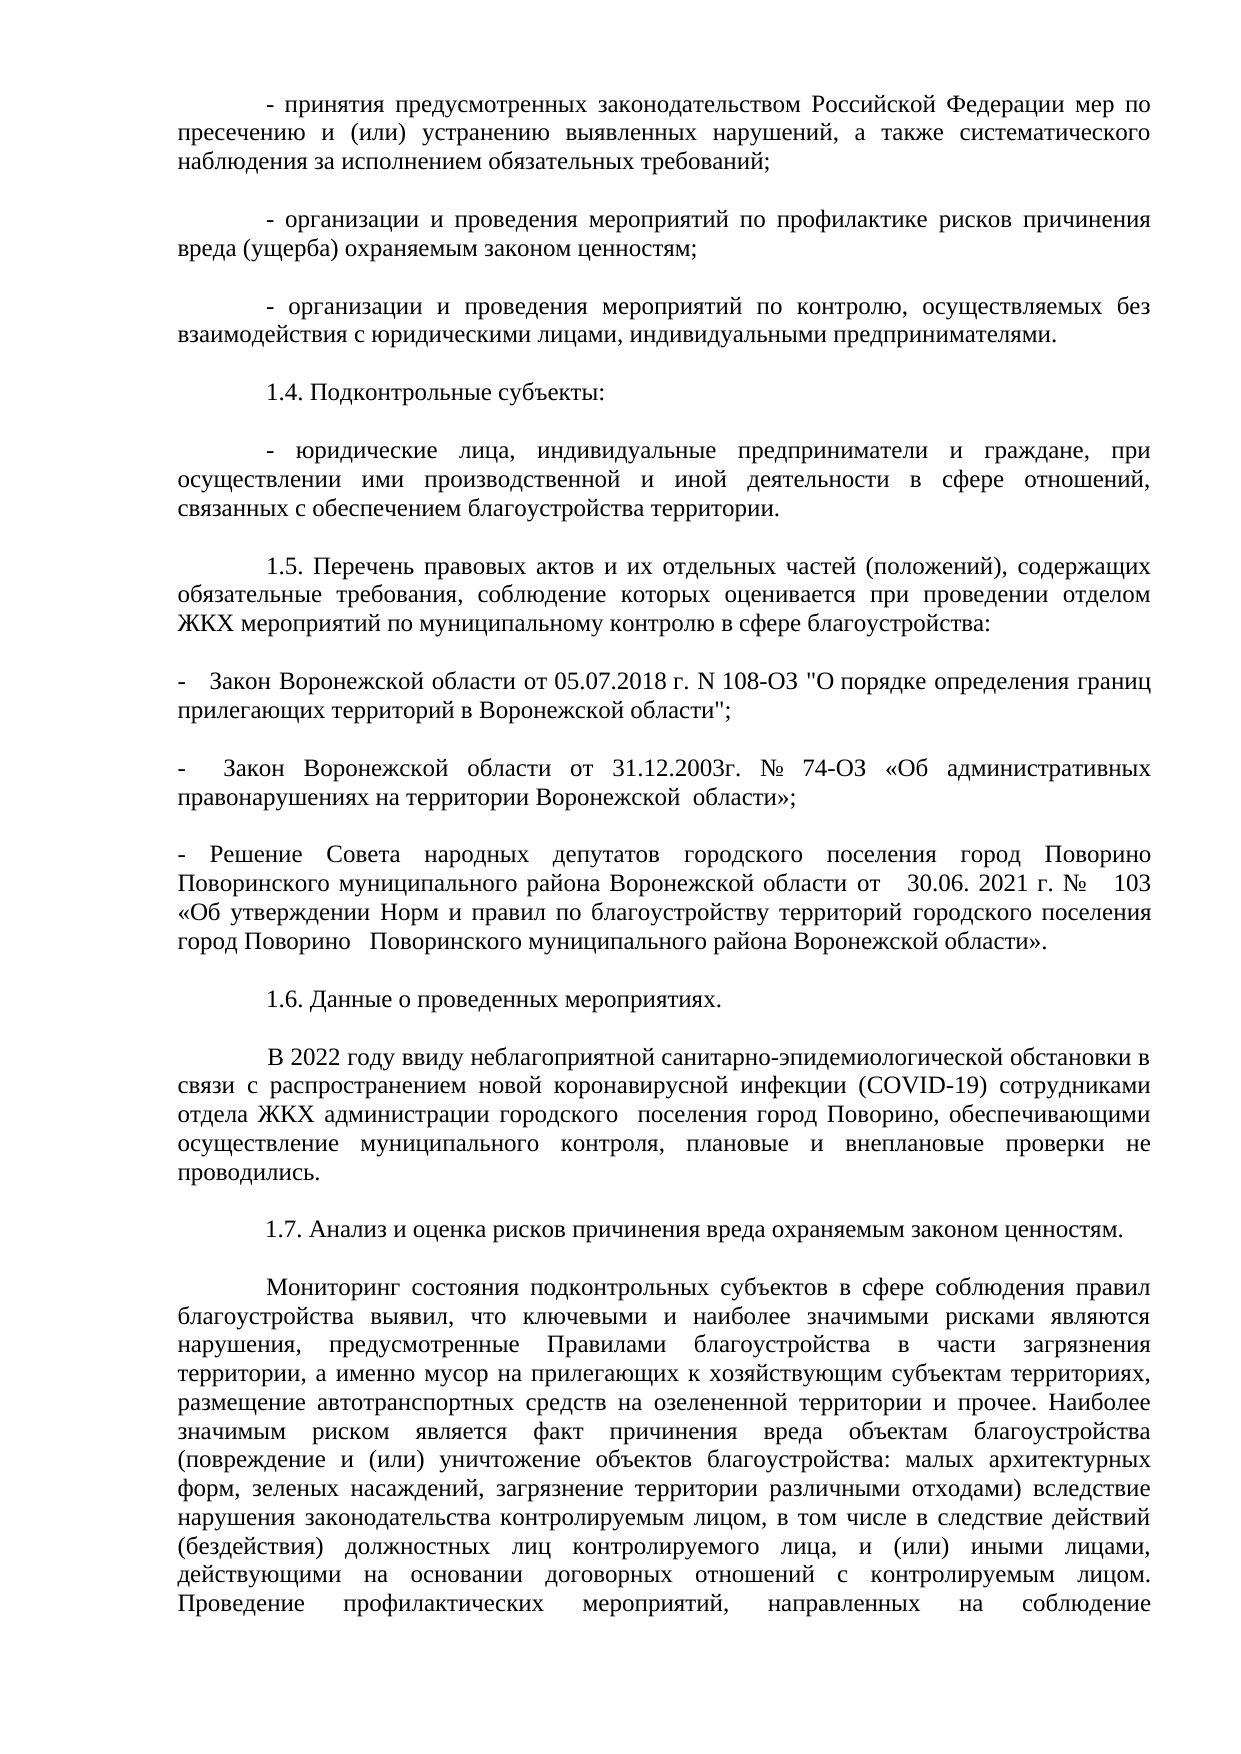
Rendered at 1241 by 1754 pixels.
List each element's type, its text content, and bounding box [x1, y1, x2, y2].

text - организации и проведения мероприятий по контролю, осуществляемых без взаимодействия с юридическими лицами, индивидуальными предпринимателями. [177, 291, 1152, 348]
text 1.7. Анализ и оценка рисков причинения вреда охраняемым законом ценностям. [177, 1214, 1152, 1243]
text 1.4. Подконтрольные субъекты: [177, 377, 1152, 406]
text - Закон Воронежской области от 31.12.2003г. № 74-ОЗ «Об административных правонарушениях на территории Воронежской области»; [177, 753, 1152, 810]
text 1.5. Перечень правовых актов и их отдельных частей (положений), содержащих обязательные требования, соблюдение которых оценивается при проведении отделом ЖКХ мероприятий по муниципальному контролю в сфере благоустройства: [177, 551, 1152, 637]
text - юридические лица, индивидуальные предприниматели и граждане, при осуществлении ими производственной и иной деятельности в сфере отношений, связанных с обеспечением благоустройства территории. [177, 435, 1152, 522]
text - принятия предусмотренных законодательством Российской Федерации мер по пресечению и (или) устранению выявленных нарушений, а также систематического наблюдения за исполнением обязательных требований; [177, 89, 1152, 175]
text В 2022 году ввиду неблагоприятной санитарно-эпидемиологической обстановки в связи с распространением новой коронавирусной инфекции (COVID-19) сотрудниками отдела ЖКХ администрации городского поселения город Поворино, обеспечивающими осуществление муниципального контроля, плановые и внеплановые проверки не проводились. [177, 1042, 1152, 1214]
text 1.6. Данные о проведенных мероприятиях. [177, 984, 1152, 1012]
text - Закон Воронежской области от 05.07.2018 г. N 108-ОЗ "О порядке определения границ прилегающих территорий в Воронежской области"; [177, 666, 1152, 724]
text - Решение Совета народных депутатов городского поселения город Поворино Поворинского муниципального района Воронежской области от 30.06. 2021 г. № 103 «Об утверждении Норм и правил по благоустройству территорий городского поселения город Поворино Поворинского муниципального района Воронежской области». [177, 839, 1152, 954]
text - организации и проведения мероприятий по профилактике рисков причинения вреда (ущерба) охраняемым законом ценностям; [177, 204, 1152, 262]
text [177, 1272, 1152, 1617]
